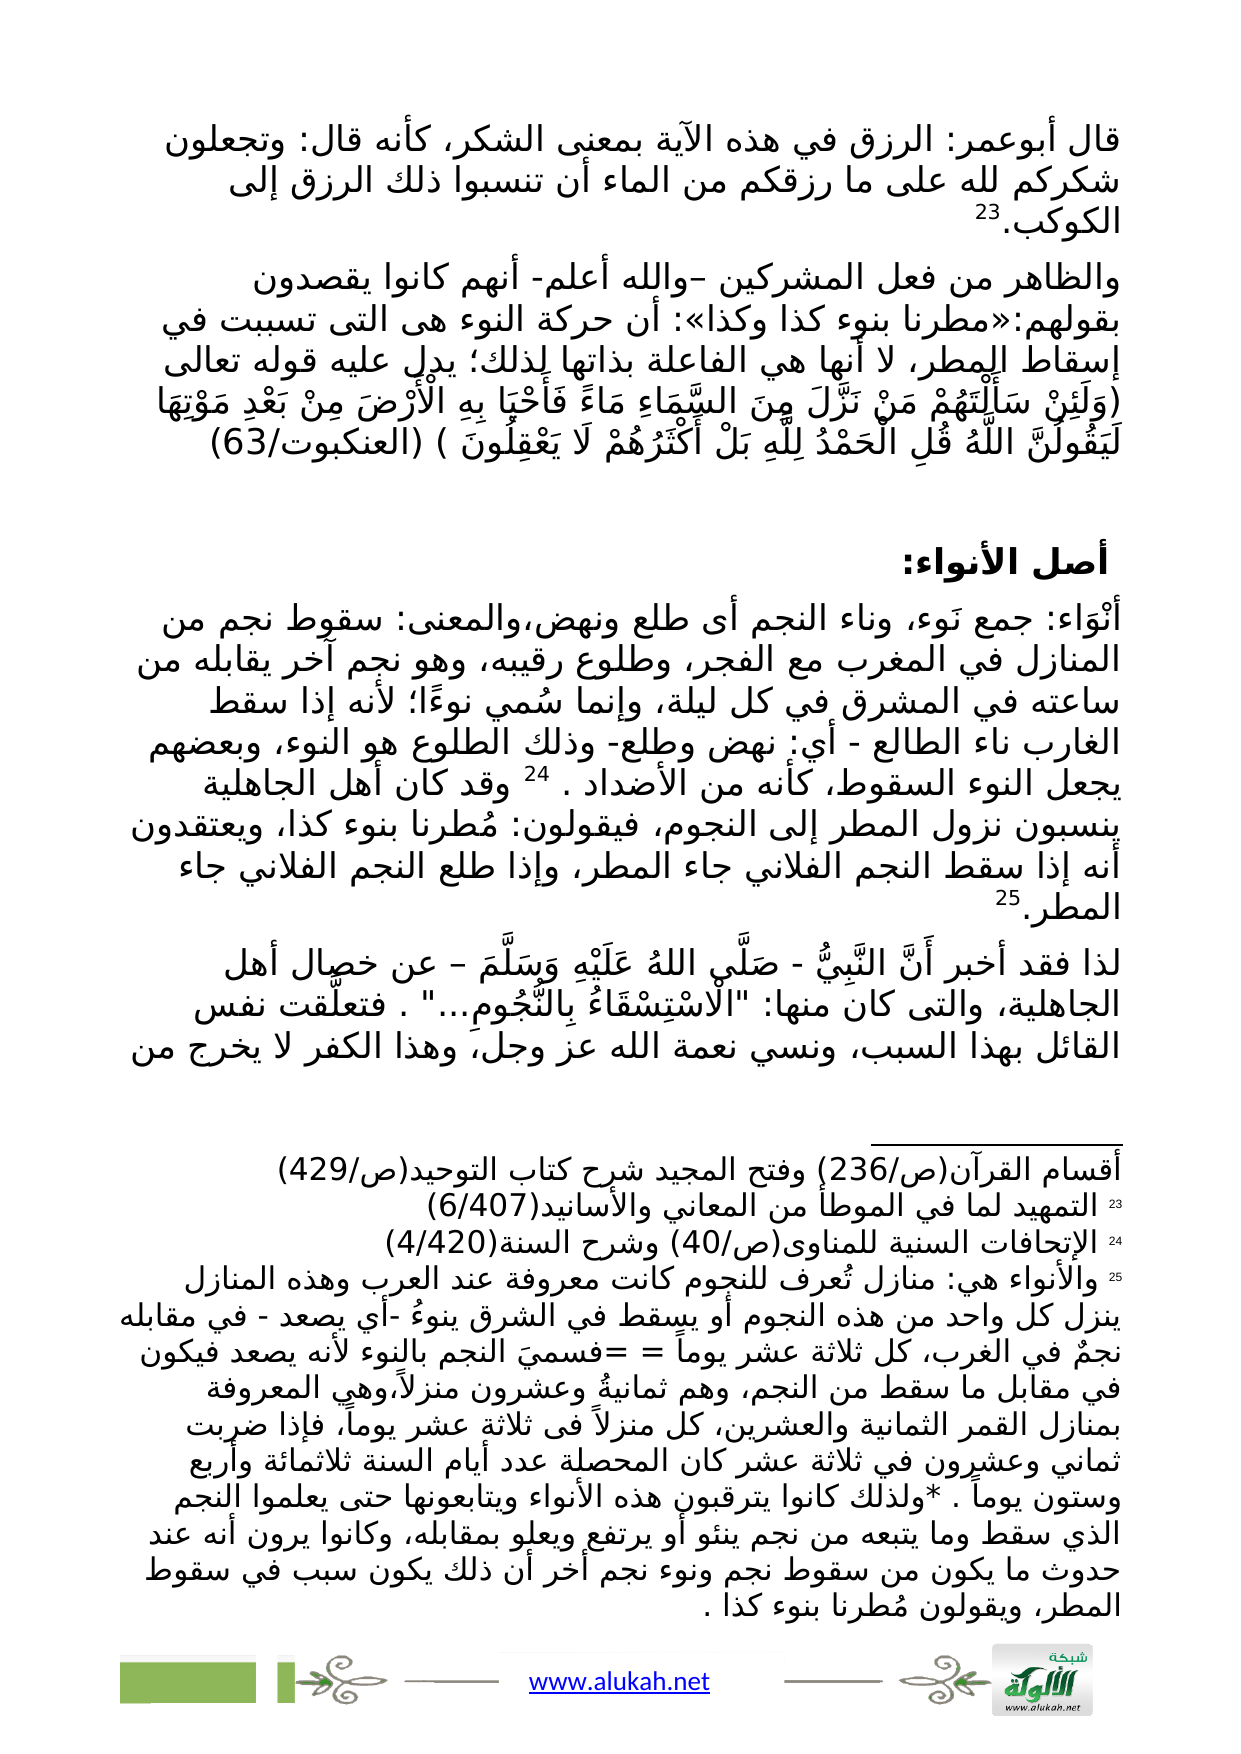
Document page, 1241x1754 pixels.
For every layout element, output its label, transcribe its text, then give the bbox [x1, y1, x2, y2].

text أصل الأنواء: [118, 541, 1122, 583]
text والظاهر من فعل المشركين –والله أعلم- أنهم كانوا يقصدون بقولهم:«مطرنا بنوء كذا وكذا»: أن حركة النوء هى التى تسببت في إسقاط المطر، لا أنها هي الفاعلة بذاتها لذلك؛ يدل عليه قوله تعالى (وَلَئِنْ سَأَلْتَهُمْ مَنْ نَزَّلَ مِنَ السَّمَاءِ مَاءً فَأَحْيَا بِهِ الْأَرْضَ مِنْ بَعْدِ مَوْتِهَا لَيَقُولُنَّ اللَّهُ قُلِ الْحَمْدُ لِلَّهِ بَلْ أَكْثَرُهُمْ لَا يَعْقِلُونَ ) (العنكبوت/63) [118, 257, 1122, 463]
text قال أبوعمر: الرزق في هذه الآية بمعنى الشكر، كأنه قال: وتجعلون شكركم لله على ما رزقكم من الماء أن تنسبوا ذلك الرزق إلى الكوكب. [118, 118, 1122, 242]
text لذا فقد أخبر أَنَّ النَّبِيُّ - صَلَّى اللهُ عَلَيْهِ وَسَلَّمَ – عن خصال أهل الجاهلية، والتى كان منها: "الْاسْتِسْقَاءُ بِالنُّجُومِ..." . فتعلَّقت نفس القائل بهذا السبب، ونسي نعمة الله عز وجل، وهذا الكفر لا يخرج من الملة، لأن المراد نسبة المطر إلى النوء على أنه سبب، وليس إلى النوء على أنه فاعل، وهذا مما يُطلق عليه " كفر النعمة ". [118, 943, 1122, 1066]
picture [118, 1641, 1094, 1723]
text أنْوَاء: جمع نَوء، وناء النجم أى طلع ونهض،والمعنى: سقوط نجم من المنازل في المغرب مع الفجر، وطلوع رقيبه، وهو نجم آخر يقابله من ساعته في المشرق في كل ليلة، وإنما سُمي نوءًا؛ لأنه إذا سقط الغارب ناء الطالع - أي: نهض وطلع- وذلك الطلوع هو النوء، وبعضهم يجعل النوء السقوط، كأنه من الأضداد . وقد كان أهل الجاهلية ينسبون نزول المطر إلى النجوم، فيقولون: مُطرنا بنوء كذا، ويعتقدون أنه إذا سقط النجم الفلاني جاء المطر، وإذا طلع النجم الفلاني جاء المطر. [118, 598, 1122, 928]
